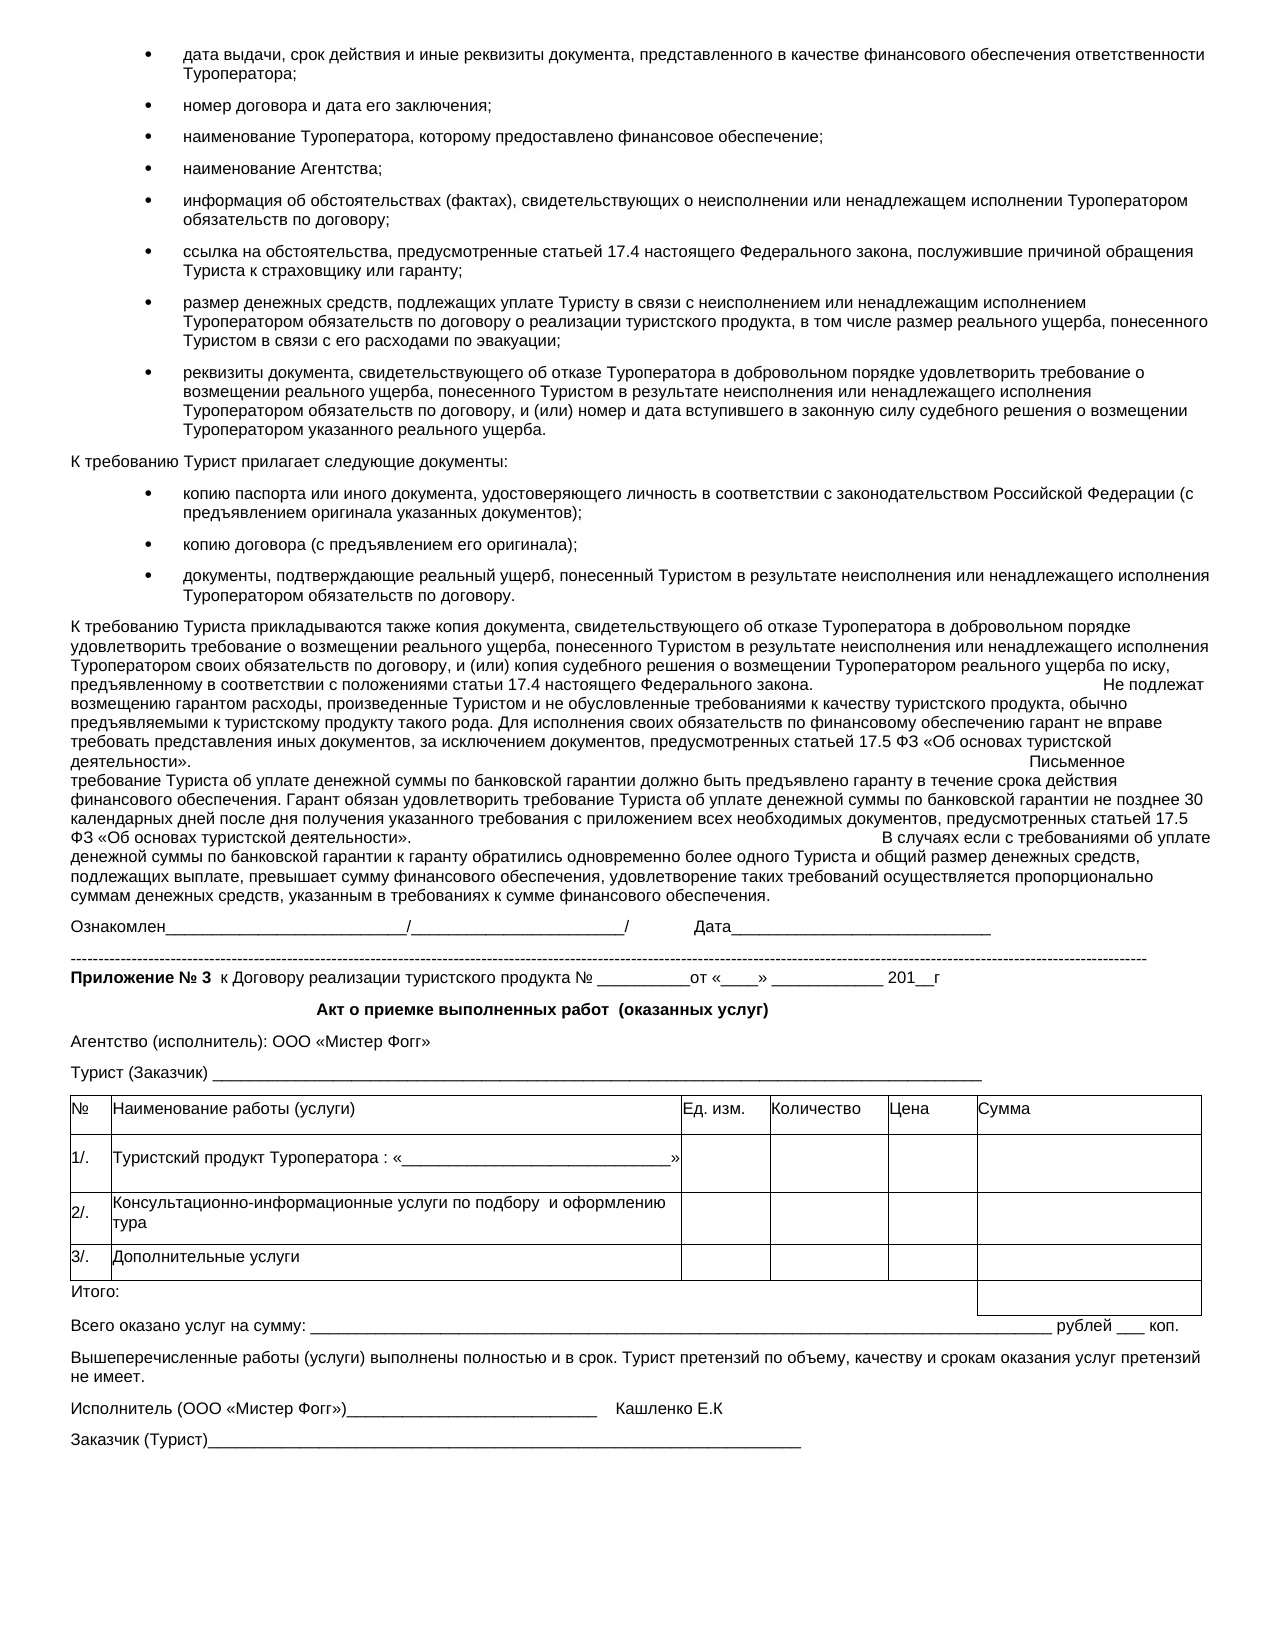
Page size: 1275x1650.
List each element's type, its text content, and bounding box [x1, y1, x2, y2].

text Вышеперечисленные работы (услуги) выполнены полностью и в срок. Турист претензий по объему, качеству и срокам оказания услуг претензий не имеет. [70, 1348, 1211, 1386]
text К требованию Туриста прикладываются также копия документа, свидетельствующего об отказе Туроператора в добровольном порядке удовлетворить требование о возмещении реального ущерба, понесенного Туристом в результате неисполнения или ненадлежащего исполнения Туроператором своих обязательств по договору, и (или) копия судебного решения о возмещении Туроператором реального ущерба по иску, предъявленному в соответствии с положениями статьи 17.4 настоящего Федерального закона. Не подлежат возмещению гарантом расходы, произведенные Туристом и не обусловленные требованиями к качеству туристского продукта, обычно предъявляемыми к туристскому продукту такого рода. Для исполнения своих обязательств по финансовому обеспечению гарант не вправе требовать представления иных документов, за исключением документов, предусмотренных статьей 17.5 ФЗ «Об основах туристской деятельности». Письменное требование Туриста об уплате денежной суммы по банковской гарантии должно быть предъявлено гаранту в течение срока действия финансового обеспечения. Гарант обязан удовлетворить требование Туриста об уплате денежной суммы по банковской гарантии не позднее 30 календарных дней после дня получения указанного требования с приложением всех необходимых документов, предусмотренных статьей 17.5 ФЗ «Об основах туристской деятельности». В случаях если с требованиями об уплате денежной суммы по банковской гарантии к гаранту обратились одновременно более одного Туриста и общий размер денежных средств, подлежащих выплате, превышает сумму финансового обеспечения, удовлетворение таких требований осуществляется пропорционально суммам денежных средств, указанным в требованиях к сумме финансового обеспечения. [70, 617, 1211, 905]
table_cell [978, 1193, 1201, 1244]
list дата выдачи, срок действия и иные реквизиты документа, представленного в качестве финансового обеспечения ответственности Туроператора; [145, 44, 1211, 83]
table_header № [71, 1096, 111, 1134]
table_header Цена [889, 1096, 977, 1134]
table_cell [682, 1193, 770, 1244]
list номер договора и дата его заключения; [145, 95, 1211, 114]
table_header Количество [771, 1096, 888, 1134]
text Заказчик (Турист)________________________________________________________________ [70, 1430, 1211, 1449]
list копию паспорта или иного документа, удостоверяющего личность в соответствии с законодательством Российской Федерации (с предъявлением оригинала указанных документов); [145, 483, 1211, 522]
list реквизиты документа, свидетельствующего об отказе Туроператора в добровольном порядке удовлетворить требование о возмещении реального ущерба, понесенного Туристом в результате неисполнения или ненадлежащего исполнения Туроператором обязательств по договору, и (или) номер и дата вступившего в законную силу судебного решения о возмещении Туроператором указанного реального ущерба. [145, 363, 1211, 439]
list наименование Туроператора, которому предоставлено финансовое обеспечение; [145, 127, 1211, 146]
text -------------------------------------------------------------------------------------------------------------------------------------------------------------------------------------------------- Приложение № 3 к Договору реализации туристского продукта № __________от «____» ____________ 201__г [70, 949, 1211, 987]
table_cell [771, 1245, 888, 1279]
text Исполнитель (ООО «Мистер Фогг»)___________________________ Кашленко Е.К [70, 1398, 1211, 1418]
table_cell Итого: [70, 1281, 977, 1315]
table_header Ед. изм. [682, 1096, 770, 1134]
table_cell [771, 1135, 888, 1192]
list размер денежных средств, подлежащих уплате Туристу в связи с неисполнением или ненадлежащим исполнением Туроператором обязательств по договору о реализации туристского продукта, в том числе размер реального ущерба, понесенного Туристом в связи с его расходами по эвакуации; [145, 292, 1211, 350]
table_cell Туристский продукт Туроператора : «_____________________________» [112, 1135, 681, 1192]
text К требованию Турист прилагает следующие документы: [70, 452, 1211, 471]
list ссылка на обстоятельства, предусмотренные статьей 17.4 настоящего Федерального закона, послужившие причиной обращения Туриста к страховщику или гаранту; [145, 242, 1211, 280]
table_cell [889, 1135, 977, 1192]
list информация об обстоятельствах (фактах), свидетельствующих о неисполнении или ненадлежащем исполнении Туроператором обязательств по договору; [145, 191, 1211, 229]
table_cell 3/. [71, 1245, 111, 1279]
table_cell [889, 1245, 977, 1279]
table_cell [771, 1193, 888, 1244]
table_cell Дополнительные услуги [112, 1245, 681, 1279]
list документы, подтверждающие реальный ущерб, понесенный Туристом в результате неисполнения или ненадлежащего исполнения Туроператором обязательств по договору. [145, 566, 1211, 605]
table_cell [978, 1245, 1201, 1279]
table_cell 2/. [71, 1193, 111, 1244]
list копию договора (с предъявлением его оригинала); [145, 534, 1211, 554]
table_cell [978, 1135, 1201, 1192]
table_header Наименование работы (услуги) [112, 1096, 681, 1134]
table_cell [682, 1245, 770, 1279]
list наименование Агентства; [145, 159, 1211, 178]
text Акт о приемке выполненных работ (оказанных услуг) [70, 1000, 1211, 1019]
text Ознакомлен__________________________/_______________________/ Дата____________________________ [70, 917, 1211, 936]
table_cell Консультационно-информационные услуги по подбору и оформлению тура [112, 1193, 681, 1244]
table_cell [682, 1135, 770, 1192]
text Агентство (исполнитель): ООО «Мистер Фогг» [70, 1031, 1211, 1051]
table_cell 1/. [71, 1135, 111, 1192]
table_cell [889, 1193, 977, 1244]
text Турист (Заказчик) ___________________________________________________________________________________ [70, 1063, 1211, 1082]
text Всего оказано услуг на сумму: ________________________________________________________________________________ рублей ___ коп. [70, 1316, 1211, 1335]
table_header Сумма [978, 1096, 1201, 1134]
table_cell [978, 1281, 1201, 1315]
